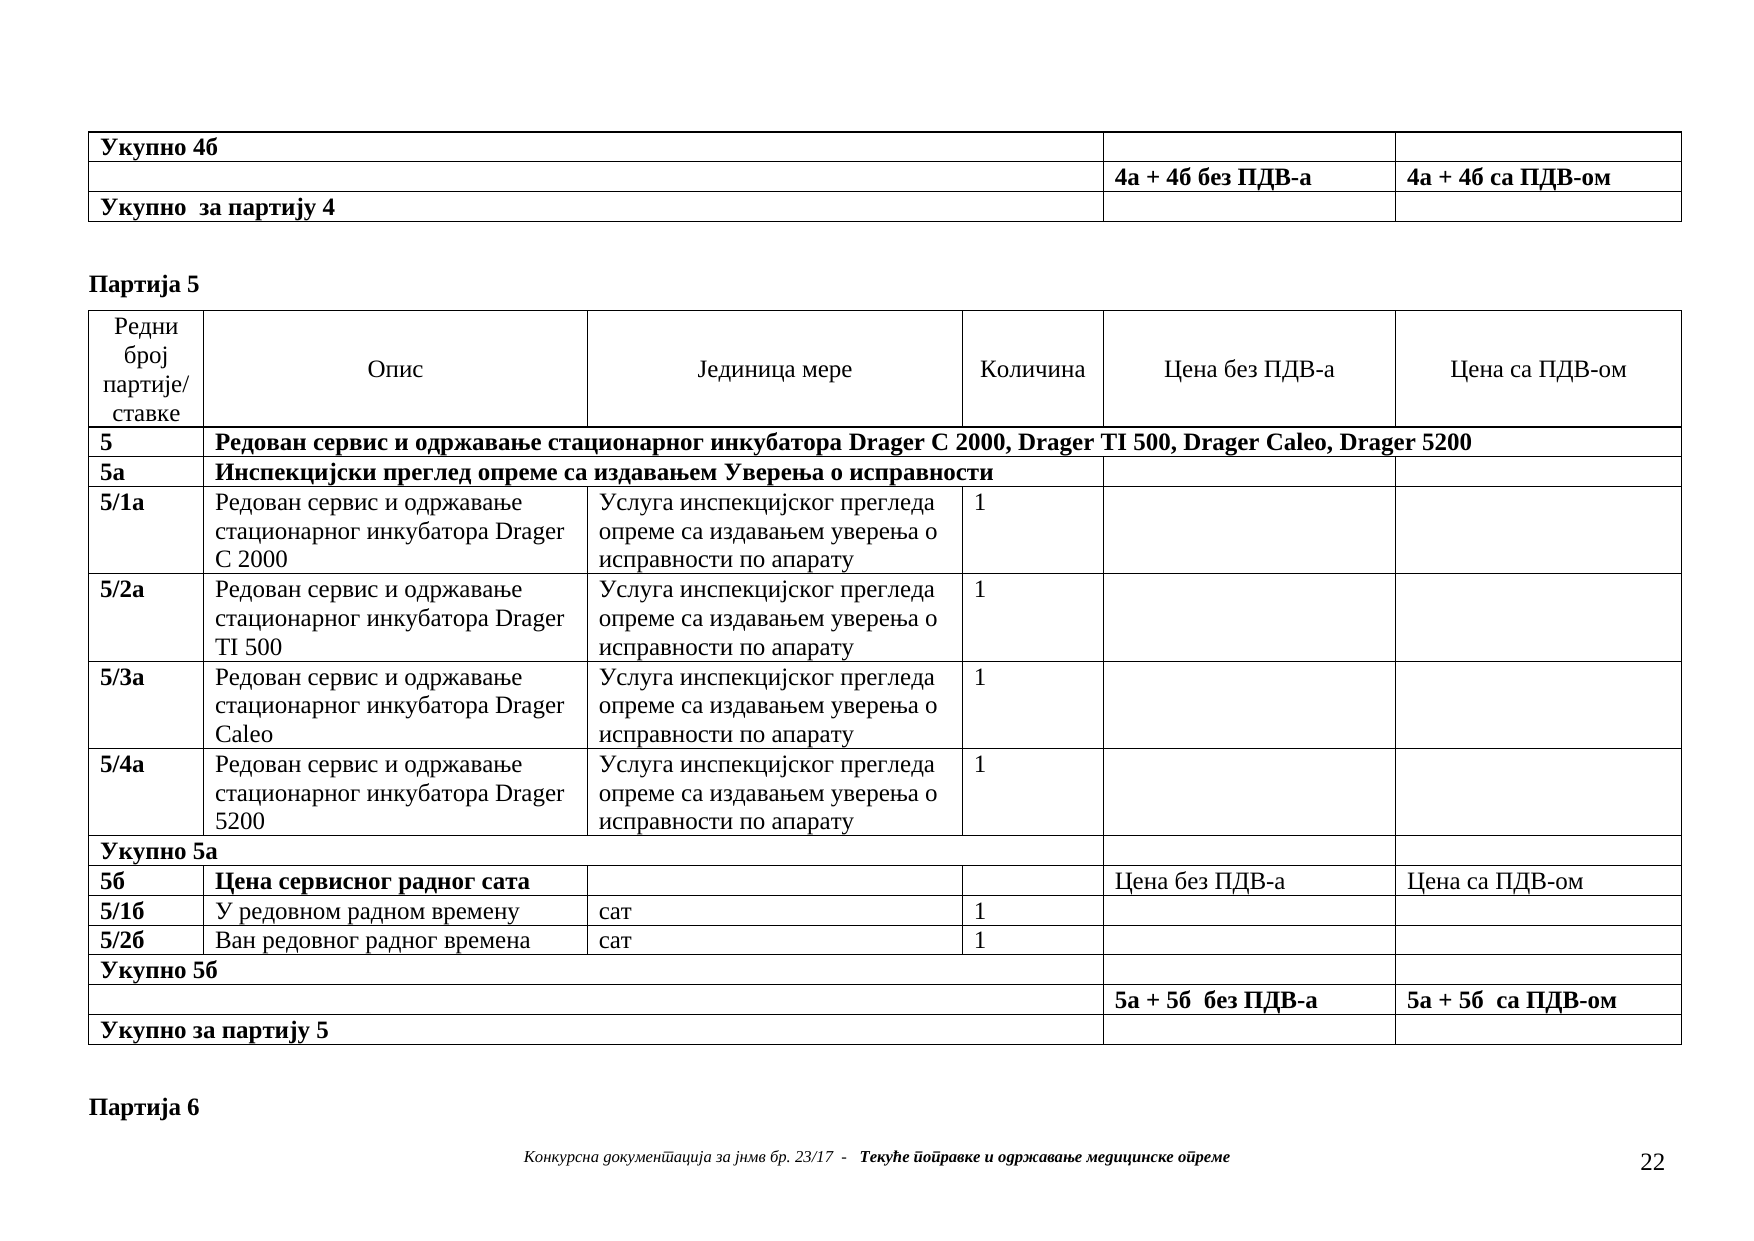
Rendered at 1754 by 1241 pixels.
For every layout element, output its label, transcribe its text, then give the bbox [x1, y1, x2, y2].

table_cell Редован сервис и одржавање стационарног инкубатора Drager C 2000 [204, 487, 587, 573]
table_cell Укупно 5б [89, 955, 1103, 984]
table_cell Услуга инспекцијског прегледа опреме са издавањем уверења о исправности по апарату [588, 749, 962, 835]
table_cell [1104, 574, 1395, 661]
table_cell Цена без ПДВ-а [1104, 866, 1395, 895]
table_cell Редован сервис и одржавање стационарног инкубатора Drager TI 500 [204, 574, 587, 661]
table_cell Услуга инспекцијског прегледа опреме са издавањем уверења о исправности по апарату [588, 574, 962, 661]
table_cell [89, 985, 1103, 1014]
table_cell 5a [89, 457, 203, 486]
table_cell [1104, 836, 1395, 865]
table_cell [1396, 749, 1681, 835]
table_cell Услуга инспекцијског прегледа опреме са издавањем уверења о исправности по апарату [588, 662, 962, 748]
table_cell [1396, 896, 1681, 924]
table_cell [1104, 926, 1395, 954]
table_cell [1396, 133, 1681, 161]
table_cell [1104, 662, 1395, 748]
table_cell Цена са ПДВ-ом [1396, 866, 1681, 895]
table_cell 5a + 5б без ПДВ-а [1104, 985, 1395, 1014]
table_cell сат [588, 926, 962, 954]
table_cell 4a + 4б са ПДВ-ом [1396, 162, 1681, 191]
table_cell [1396, 192, 1681, 221]
table_header Опис [204, 311, 587, 426]
table_cell [1104, 749, 1395, 835]
table_cell 1 [963, 896, 1103, 924]
table_cell Ван редовног радног времена [204, 926, 587, 954]
table_cell [1104, 896, 1395, 924]
table_cell [1396, 926, 1681, 954]
table_cell [1396, 487, 1681, 573]
table_cell 1 [963, 749, 1103, 835]
table_cell Инспекцијски преглед опреме са издавањем Уверења о исправности [204, 457, 1103, 486]
table_cell [89, 162, 1103, 191]
table_cell 5/1б [89, 896, 203, 924]
table_cell 5/4a [89, 749, 203, 835]
table_cell [1396, 662, 1681, 748]
table_cell Укупно за партију 5 [89, 1015, 1103, 1044]
table_cell Редован сервис и одржавање стационарног инкубатора Drager Caleo [204, 662, 587, 748]
table_cell 5б [89, 866, 203, 895]
table_cell [1104, 1015, 1395, 1044]
table_cell 5/2a [89, 574, 203, 661]
table_cell 5a + 5б са ПДВ-ом [1396, 985, 1681, 1014]
table_cell [1396, 955, 1681, 984]
table_cell [1104, 487, 1395, 573]
table_cell Укупно 4б [89, 133, 1103, 161]
table_cell [1104, 955, 1395, 984]
table_cell [1104, 457, 1395, 486]
table_cell 5/2б [89, 926, 203, 954]
table_cell [1396, 836, 1681, 865]
table_cell сат [588, 896, 962, 924]
table_header Цена без ПДВ-а [1104, 311, 1395, 426]
table_cell Редован сервис и одржавање стационарног инкубатора Drager C 2000, Drager TI 500, Drager Caleo, Drager 5200 [204, 428, 1681, 456]
table_cell 5/3a [89, 662, 203, 748]
table_cell 1 [963, 926, 1103, 954]
table_cell 5 [89, 428, 203, 456]
table_cell [1104, 133, 1395, 161]
table_cell Услуга инспекцијског прегледа опреме са издавањем уверења о исправности по апарату [588, 487, 962, 573]
table_cell 4a + 4б без ПДВ-а [1104, 162, 1395, 191]
table_cell 1 [963, 487, 1103, 573]
table_cell [963, 866, 1103, 895]
table_cell 1 [963, 662, 1103, 748]
table_cell Редован сервис и одржавање стационарног инкубатора Drager 5200 [204, 749, 587, 835]
table_cell У редовном радном времену [204, 896, 587, 924]
table_cell 5/1a [89, 487, 203, 573]
table_header Количина [963, 311, 1103, 426]
table_cell [1396, 457, 1681, 486]
table_cell Укупно 5a [89, 836, 1103, 865]
text Партија 5 [89, 269, 1665, 298]
table_cell 1 [963, 574, 1103, 661]
table_cell [1104, 192, 1395, 221]
text Партија 6 [89, 1092, 1665, 1121]
table_cell [1396, 1015, 1681, 1044]
table_header Јединица мере [588, 311, 962, 426]
table_header Редни број партије/ ставке [89, 311, 203, 426]
table_cell Цена сервисног радног сата [204, 866, 587, 895]
table_cell [1396, 574, 1681, 661]
table_header Цена са ПДВ-ом [1396, 311, 1681, 426]
table_cell [588, 866, 962, 895]
table_cell Укупно за партију 4 [89, 192, 1103, 221]
